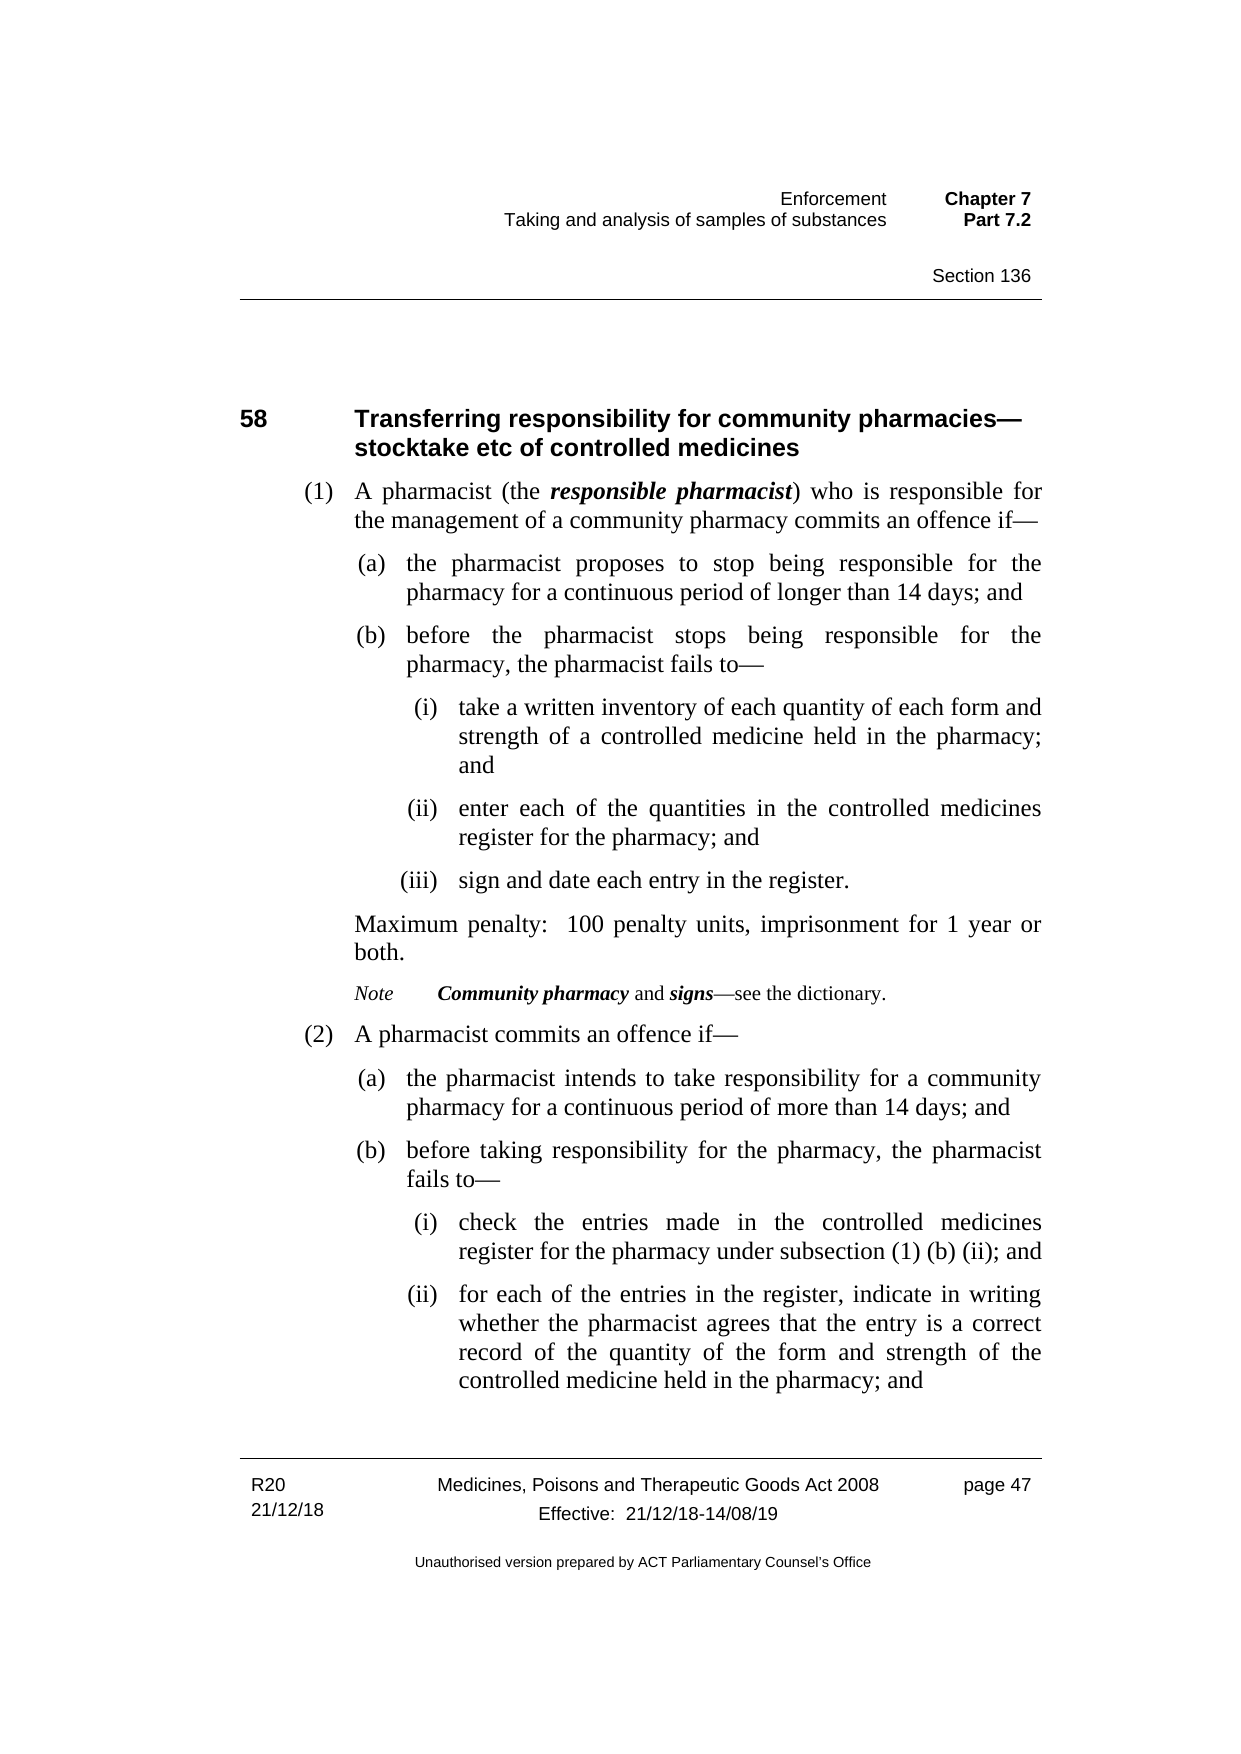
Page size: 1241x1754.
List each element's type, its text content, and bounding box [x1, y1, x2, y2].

text (1) A pharmacist (the responsible pharmacist) who is responsible for the management of a community pharmacy commits an offence if— [239, 476, 1042, 534]
text (a) the pharmacist intends to take responsibility for a community pharmacy for a continuous period of more than 14 days; and [239, 1063, 1042, 1120]
text (b) before taking responsibility for the pharmacy, the pharmacist fails to— [239, 1135, 1042, 1192]
text (2) A pharmacist commits an offence if— [239, 1019, 1042, 1048]
text Note Community pharmacy and signs—see the dictionary. [354, 981, 1042, 1005]
text (i) check the entries made in the controlled medicines register for the pharmacy under subsection (1) (b) (ii); and [239, 1207, 1042, 1264]
text (b) before the pharmacist stops being responsible for the pharmacy, the pharmacist fails to— [239, 620, 1042, 678]
text (i) take a written inventory of each quantity of each form and strength of a controlled medicine held in the pharmacy; and [239, 692, 1042, 779]
text 58 Transferring responsibility for community pharmacies—stocktake etc of controlled medicines [239, 404, 1042, 462]
text (a) the pharmacist proposes to stop being responsible for the pharmacy for a continuous period of longer than 14 days; and [239, 548, 1042, 606]
text (ii) for each of the entries in the register, indicate in writing whether the pharmacist agrees that the entry is a correct record of the quantity of the form and strength of the controlled medicine held in the pharmacy; and [239, 1279, 1042, 1394]
text Maximum penalty: 100 penalty units, imprisonment for 1 year or both. [354, 909, 1042, 966]
text (ii) enter each of the quantities in the controlled medicines register for the pharmacy; and [239, 793, 1042, 851]
text (iii) sign and date each entry in the register. [239, 865, 1042, 894]
